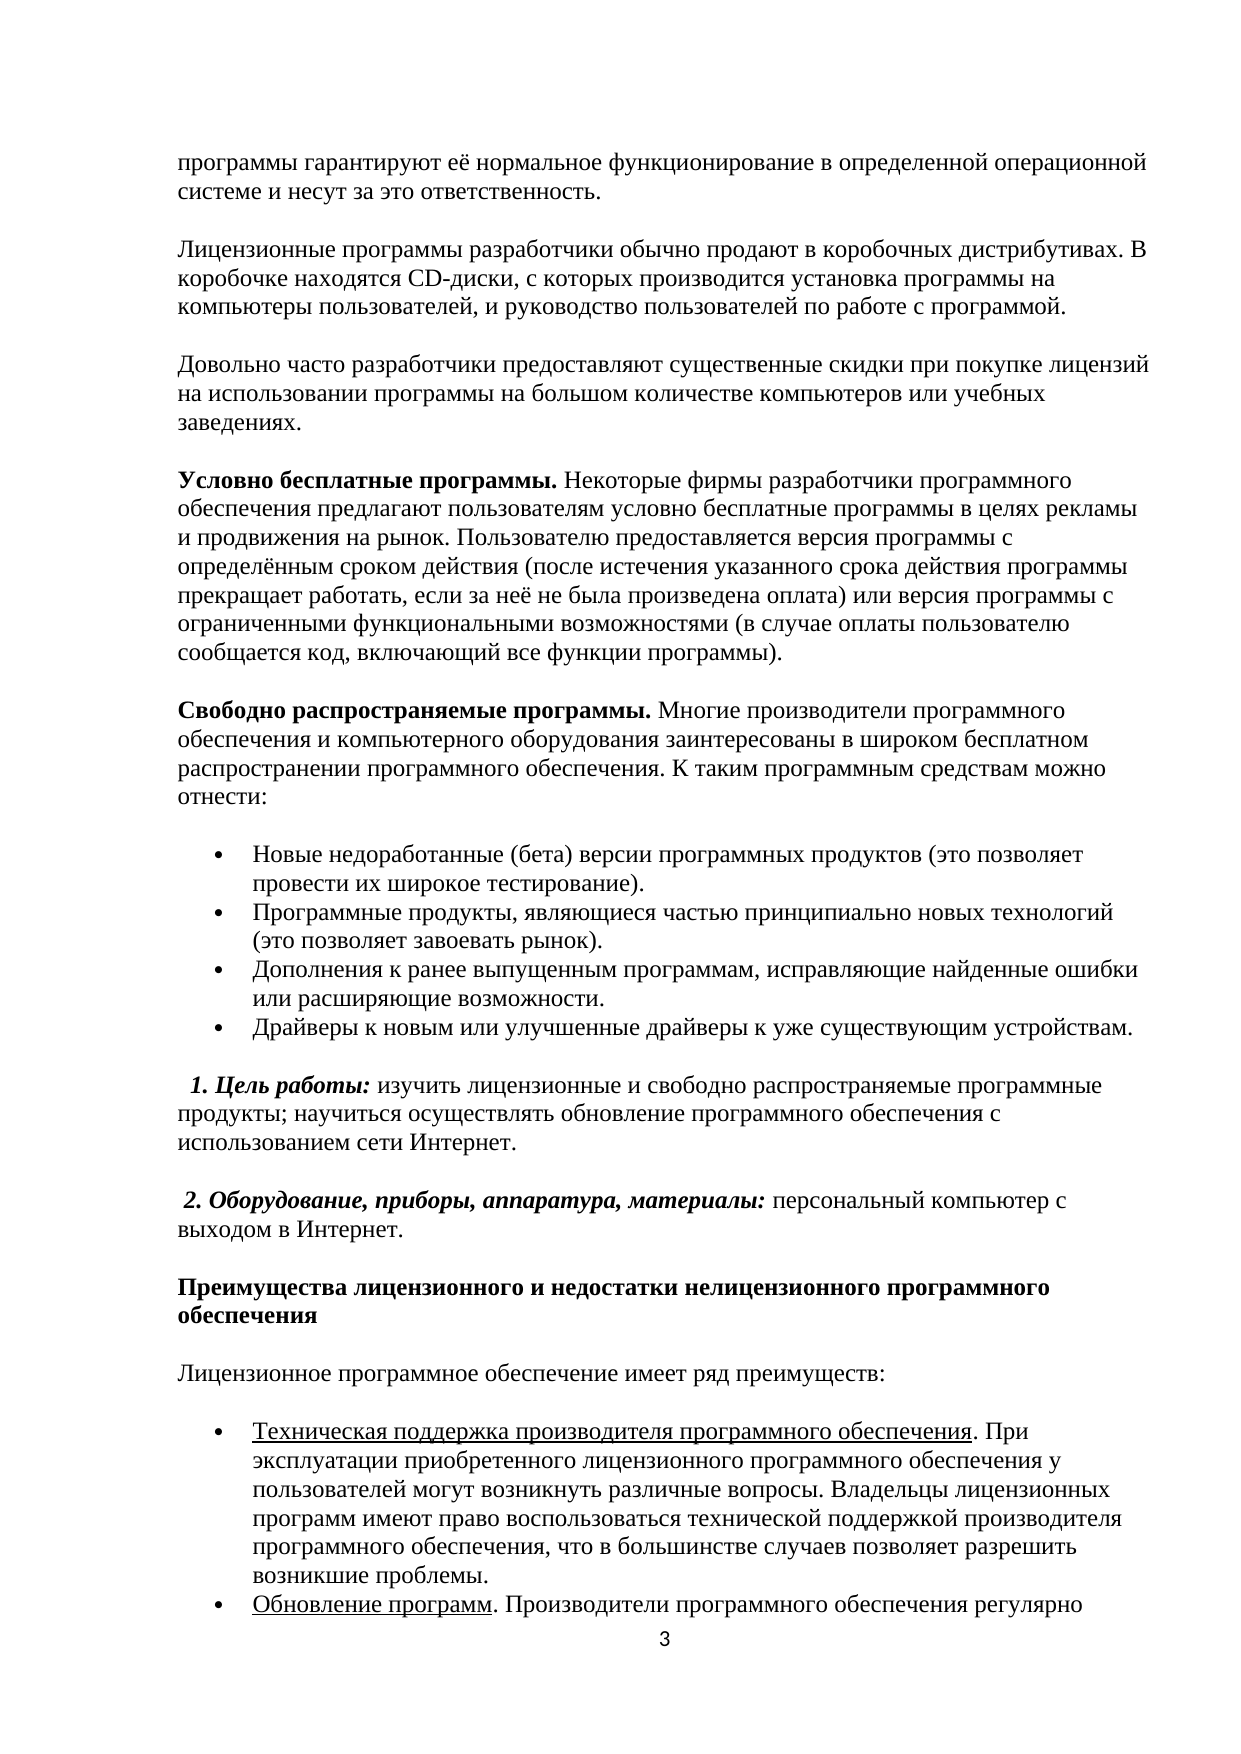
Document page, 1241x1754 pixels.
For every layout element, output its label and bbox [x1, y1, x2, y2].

table_cell [177, 118, 1151, 1618]
